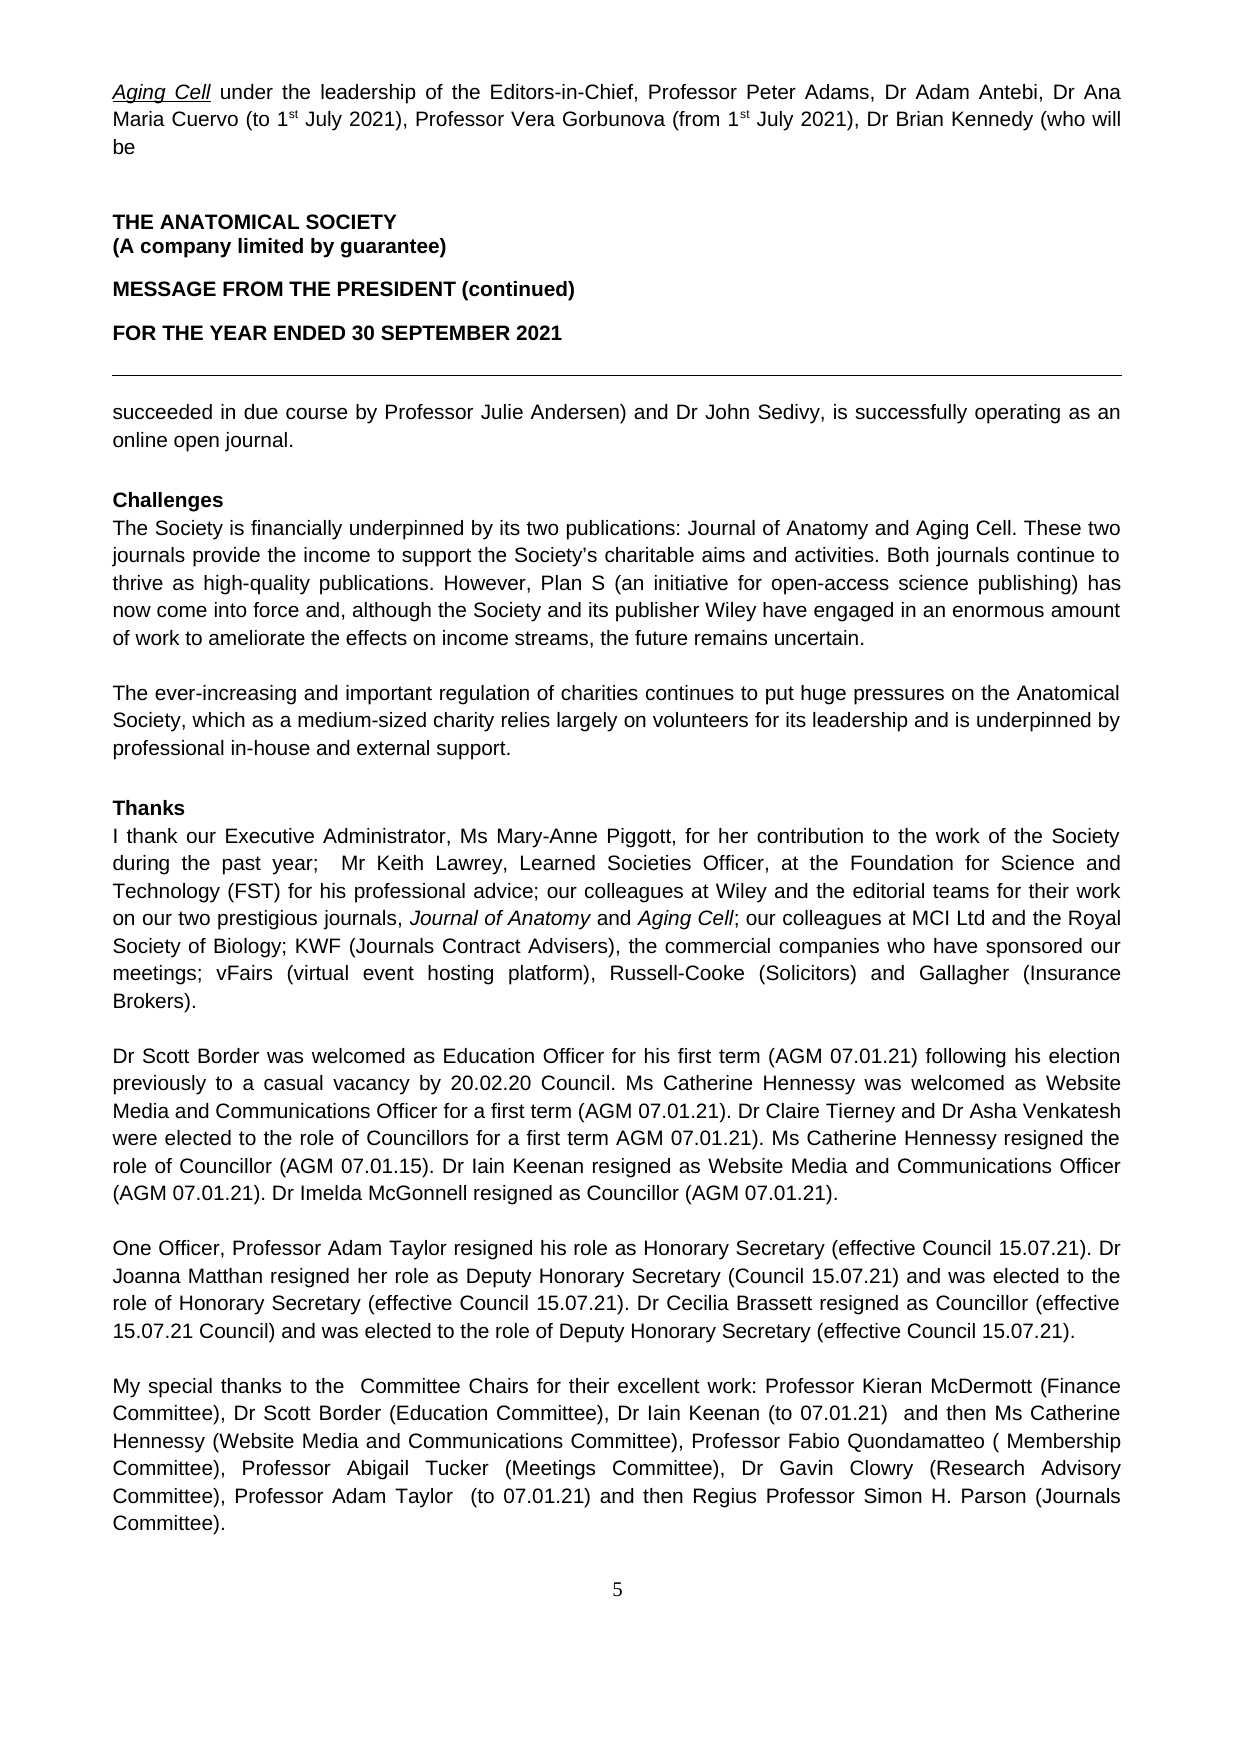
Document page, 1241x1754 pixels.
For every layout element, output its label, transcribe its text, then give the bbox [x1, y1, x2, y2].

text MESSAGE FROM THE PRESIDENT (continued) [112, 277, 1122, 301]
text The Society is financially underpinned by its two publications: Journal of Anatomy and Aging Cell. These two journals provide the income to support the Society’s charitable aims and activities. Both journals continue to thrive as high-quality publications. However, Plan S (an initiative for open-access science publishing) has now come into force and, although the Society and its publisher Wiley have engaged in an enormous amount of work to ameliorate the effects on income streams, the future remains uncertain. [112, 516, 1122, 649]
text succeeded in due course by Professor Julie Andersen) and Dr John Sedivy, is successfully operating as an online open journal. [112, 400, 1122, 452]
text I thank our Executive Administrator, Ms Mary-Anne Piggott, for her contribution to the work of the Society during the past year; Mr Keith Lawrey, Learned Societies Officer, at the Foundation for Science and Technology (FST) for his professional advice; our colleagues at Wiley and the editorial teams for their work on our two prestigious journals, Journal of Anatomy and Aging Cell; our colleagues at MCI Ltd and the Royal Society of Biology; KWF (Journals Contract Advisers), the commercial companies who have sponsored our meetings; vFairs (virtual event hosting platform), Russell-Cooke (Solicitors) and Gallagher (Insurance Brokers). [112, 823, 1122, 1012]
text One Officer, Professor Adam Taylor resigned his role as Honorary Secretary (effective Council 15.07.21). Dr Joanna Matthan resigned her role as Deputy Honorary Secretary (Council 15.07.21) and was elected to the role of Honorary Secretary (effective Council 15.07.21). Dr Cecilia Brassett resigned as Councillor (effective 15.07.21 Council) and was elected to the role of Deputy Honorary Secretary (effective Council 15.07.21). [112, 1236, 1122, 1342]
text (A company limited by guarantee) [112, 234, 1122, 258]
text THE ANATOMICAL SOCIETY [112, 210, 1122, 234]
text The ever-increasing and important regulation of charities continues to put huge pressures on the Anatomical Society, which as a medium-sized charity relies largely on volunteers for its leadership and is underpinned by professional in-house and external support. [112, 681, 1122, 759]
text FOR THE YEAR ENDED 30 SEPTEMBER 2021 [112, 320, 1122, 344]
text My special thanks to the Committee Chairs for their excellent work: Professor Kieran McDermott (Finance Committee), Dr Scott Border (Education Committee), Dr Iain Keenan (to 07.01.21) and then Ms Catherine Hennessy (Website Media and Communications Committee), Professor Fabio Quondamatteo ( Membership Committee), Professor Abigail Tucker (Meetings Committee), Dr Gavin Clowry (Research Advisory Committee), Professor Adam Taylor (to 07.01.21) and then Regius Professor Simon H. Parson (Journals Committee). [112, 1373, 1122, 1535]
text Thanks [112, 796, 1122, 820]
text Dr Scott Border was welcomed as Education Officer for his first term (AGM 07.01.21) following his election previously to a casual vacancy by 20.02.20 Council. Ms Catherine Hennessy was welcomed as Website Media and Communications Officer for a first term (AGM 07.01.21). Dr Claire Tierney and Dr Asha Venkatesh were elected to the role of Councillors for a first term AGM 07.01.21). Ms Catherine Hennessy resigned the role of Councillor (AGM 07.01.15). Dr Iain Keenan resigned as Website Media and Communications Officer (AGM 07.01.21). Dr Imelda McGonnell resigned as Councillor (AGM 07.01.21). [112, 1043, 1122, 1205]
text Challenges [112, 488, 1122, 512]
text Aging Cell under the leadership of the Editors-in-Chief, Professor Peter Adams, Dr Adam Antebi, Dr Ana Maria Cuervo (to 1st July 2021), Professor Vera Gorbunova (from 1st July 2021), Dr Brian Kennedy (who will be [112, 80, 1122, 159]
